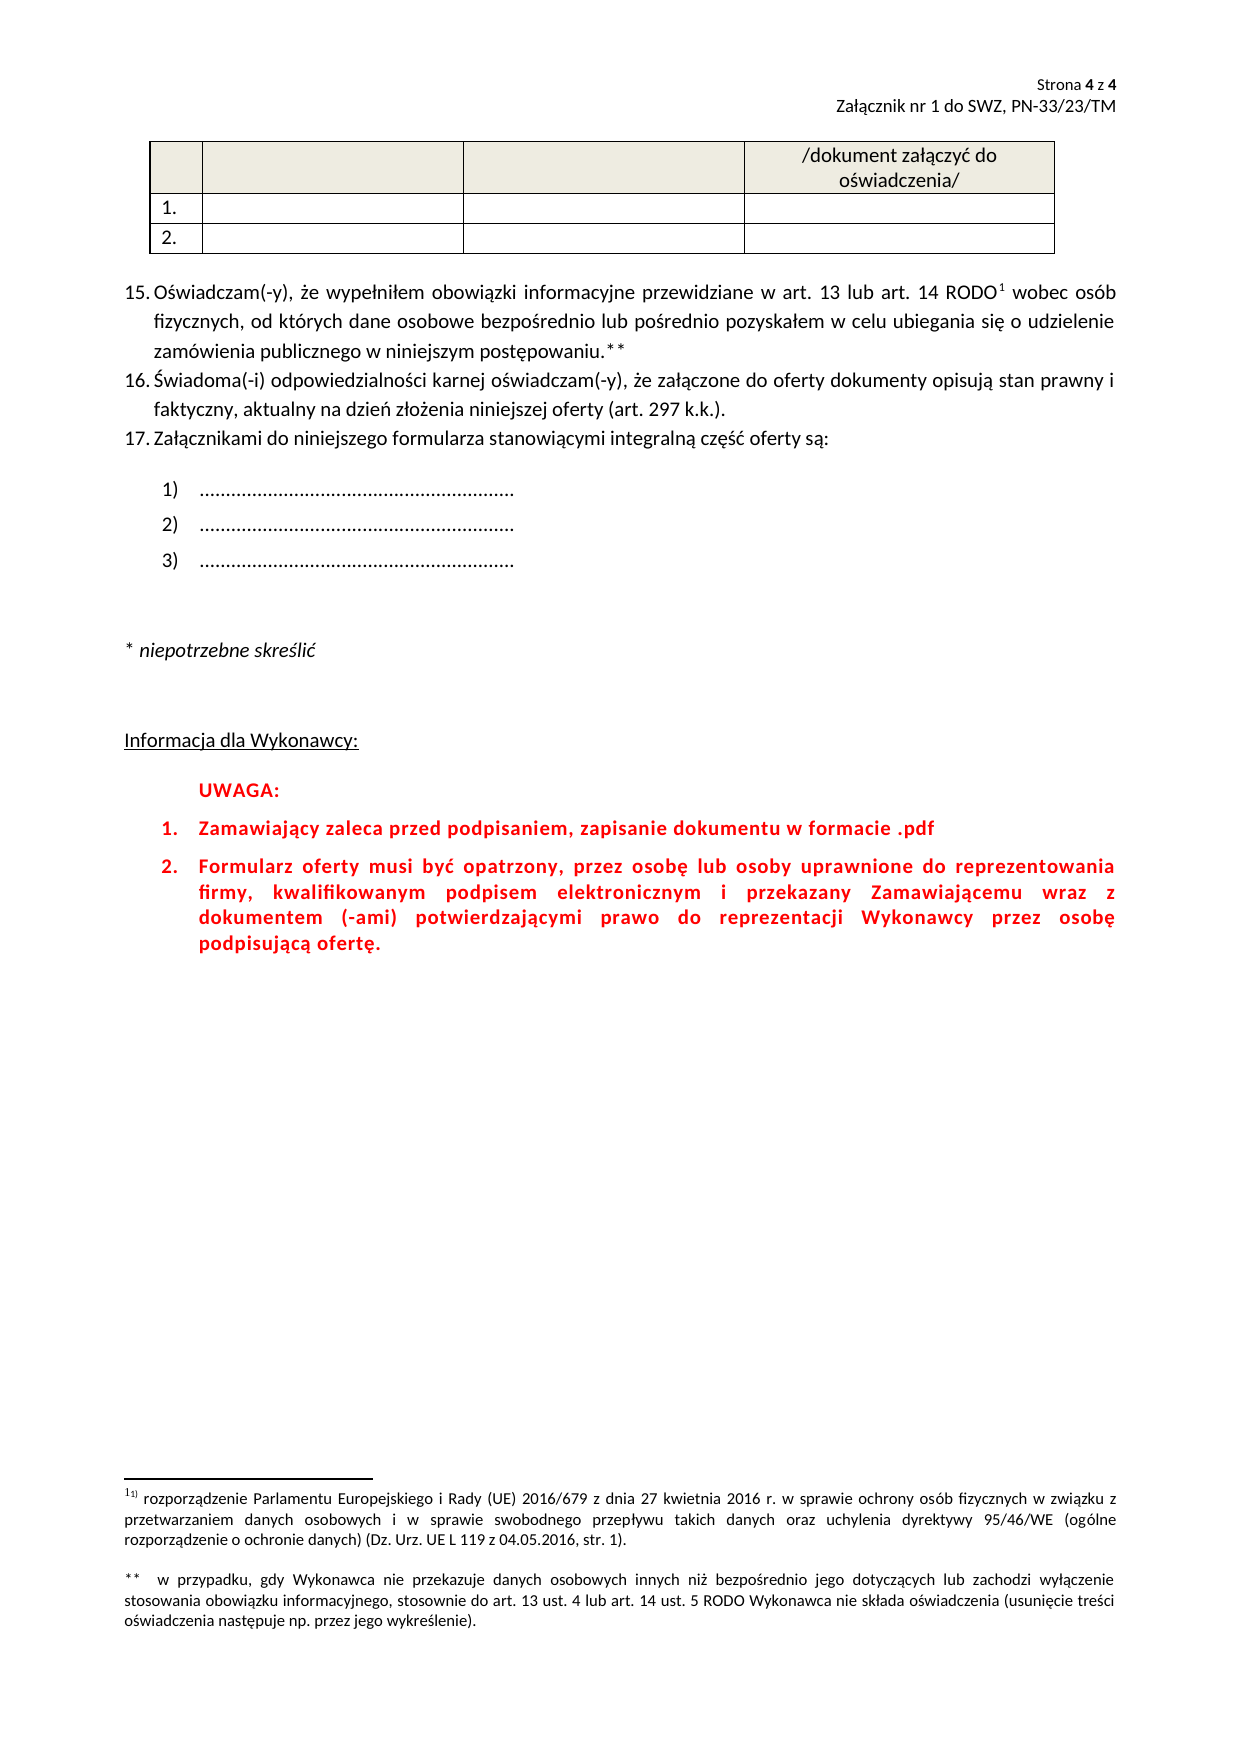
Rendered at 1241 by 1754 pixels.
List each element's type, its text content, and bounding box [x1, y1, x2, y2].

list ............................................................ [162, 512, 1116, 537]
text Zamawiający zaleca przed podpisaniem, zapisanie dokumentu w formacie .pdf [161, 816, 1116, 841]
list ............................................................ [162, 547, 1116, 573]
table_header L.P. [151, 142, 202, 193]
table_cell [464, 224, 744, 253]
list Załącznikami do niniejszego formularza stanowiącymi integralną część oferty są: [124, 425, 1116, 451]
table_cell 1. [151, 194, 202, 223]
table_cell [464, 194, 744, 223]
table_cell 2. [151, 224, 202, 253]
list UWAGA: [198, 778, 1116, 803]
table_cell [745, 194, 1054, 223]
text * niepotrzebne skreślić [124, 637, 1116, 662]
text Formularz oferty musi być opatrzony, przez osobę lub osoby uprawnione do reprezentowania firmy, kwalifikowanym podpisem elektronicznym i przekazany Zamawiającemu wraz z dokumentem (-ami) potwierdzającymi prawo do reprezentacji Wykonawcy przez osobę podpisującą ofertę. [161, 853, 1116, 955]
list ............................................................ [162, 476, 1116, 502]
table_cell [203, 194, 463, 223]
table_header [203, 142, 463, 193]
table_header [464, 142, 744, 193]
table_cell [745, 224, 1054, 253]
list Oświadczam(-y), że wypełniłem obowiązki informacyjne przewidziane w art. 13 lub art. 14 RODO wobec osób fizycznych, od których dane osobowe bezpośrednio lub pośrednio pozyskałem w celu ubiegania się o udzielenie zamówienia publicznego w niniejszym postępowaniu.** [124, 279, 1116, 363]
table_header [745, 142, 1054, 193]
text Informacja dla Wykonawcy: [124, 727, 1116, 752]
table_cell [203, 224, 463, 253]
list Świadoma(-i) odpowiedzialności karnej oświadczam(-y), że załączone do oferty dokumenty opisują stan prawny i faktyczny, aktualny na dzień złożenia niniejszej oferty (art. 297 k.k.). [124, 367, 1116, 422]
